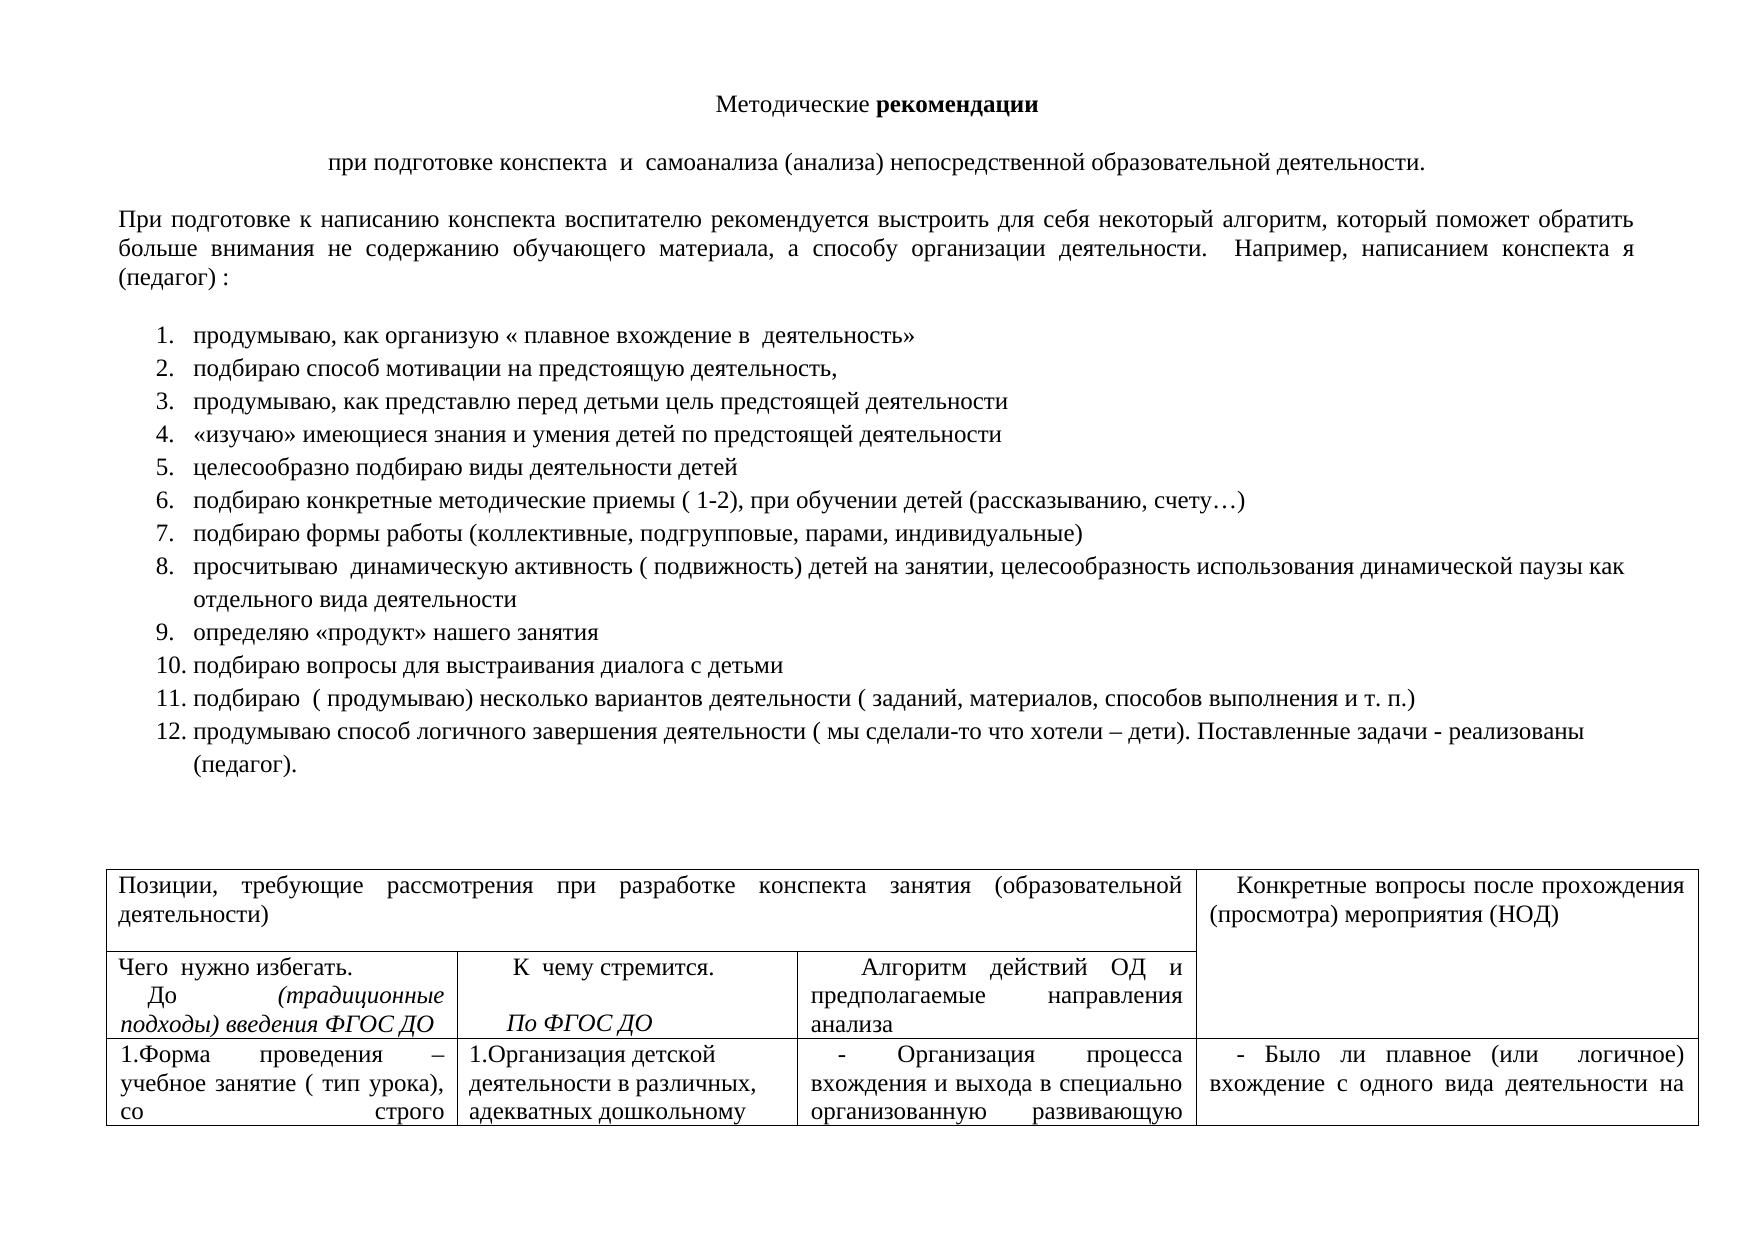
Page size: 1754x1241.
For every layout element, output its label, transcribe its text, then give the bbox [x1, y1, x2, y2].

list целесообразно подбираю виды деятельности детей [156, 452, 1634, 481]
list подбираю способ мотивации на предстоящую деятельность, [156, 353, 1634, 382]
table_header Конкретные вопросы после прохождения (просмотра) мероприятия (НОД) [1197, 870, 1698, 1038]
table_cell К чему стремится. По ФГОС ДО [458, 952, 797, 1038]
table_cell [458, 1039, 797, 1125]
table_cell Алгоритм действий ОД и предполагаемые направления анализа [798, 952, 1196, 1038]
text при подготовке конспекта и самоанализа (анализа) непосредственной образовательной деятельности. [118, 147, 1636, 175]
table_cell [798, 1039, 1196, 1125]
table_cell Чего нужно избегать. До (традиционные подходы) введения ФГОС ДО [107, 952, 457, 1038]
text Методические рекомендации [118, 89, 1636, 117]
list просчитываю динамическую активность ( подвижность) детей на занятии, целесообразность использования динамической паузы как отдельного вида деятельности [156, 551, 1634, 613]
list продумываю способ логичного завершения деятельности ( мы сделали-то что хотели – дети). Поставленные задачи - реализованы (педагог). [156, 716, 1636, 778]
list подбираю формы работы (коллективные, подгрупповые, парами, индивидуальные) [156, 518, 1634, 547]
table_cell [1197, 1039, 1698, 1125]
list подбираю конкретные методические приемы ( 1-2), при обучении детей (рассказыванию, счету…) [156, 485, 1634, 514]
list подбираю ( продумываю) несколько вариантов деятельности ( заданий, материалов, способов выполнения и т. п.) [156, 683, 1634, 712]
table_header Позиции, требующие рассмотрения при разработке конспекта занятия (образовательной деятельности) [107, 870, 1196, 951]
list определяю «продукт» нашего занятия [156, 617, 1634, 646]
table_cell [107, 1039, 457, 1125]
list подбираю вопросы для выстраивания диалога с детьми [156, 650, 1634, 679]
list продумываю, как организую « плавное вхождение в деятельность» [156, 320, 1634, 349]
list «изучаю» имеющиеся знания и умения детей по предстоящей деятельности [156, 419, 1634, 448]
text При подготовке к написанию конспекта воспитателю рекомендуется выстроить для себя некоторый алгоритм, который поможет обратить больше внимания не содержанию обучающего материала, а способу организации деятельности. Например, написанием конспекта я (педагог) : [118, 204, 1636, 291]
list продумываю, как представлю перед детьми цель предстоящей деятельности [156, 386, 1634, 415]
